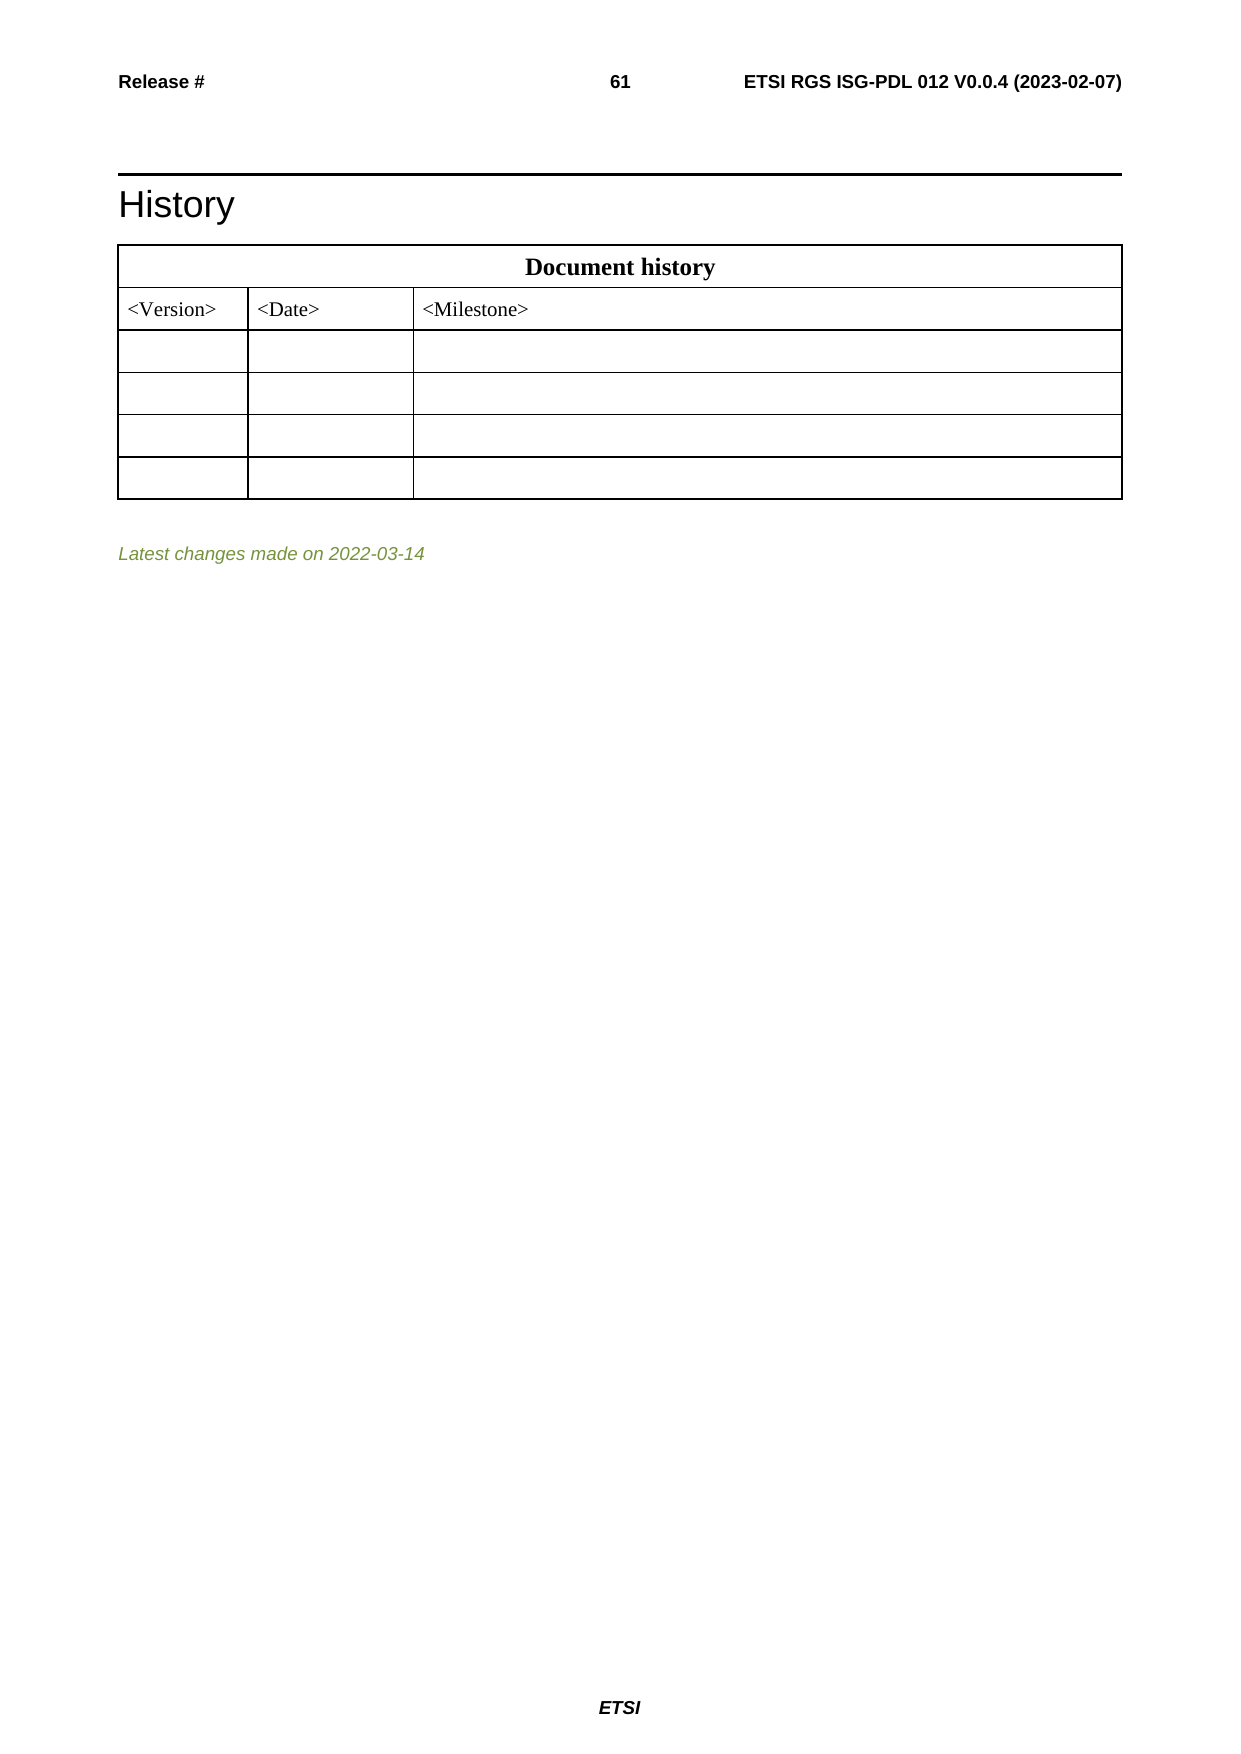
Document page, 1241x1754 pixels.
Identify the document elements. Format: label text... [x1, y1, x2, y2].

text Latest changes made on 2022-03-14 [118, 543, 1122, 564]
table_cell [119, 415, 247, 456]
table_cell [249, 331, 413, 371]
table_cell [414, 415, 1121, 456]
table_cell [249, 373, 413, 414]
table_cell <Version> [119, 288, 247, 329]
table_cell [414, 373, 1121, 414]
table_cell <Date> [249, 288, 413, 329]
table_cell [119, 458, 247, 498]
table_cell [249, 458, 413, 498]
table_cell [414, 458, 1121, 498]
table_header Document history [119, 246, 1121, 287]
table_cell [119, 331, 247, 371]
table_cell [249, 415, 413, 456]
table_cell [414, 331, 1121, 371]
table_cell <Milestone> [414, 288, 1121, 329]
subtitle History [118, 176, 1122, 225]
table_cell [119, 373, 247, 414]
